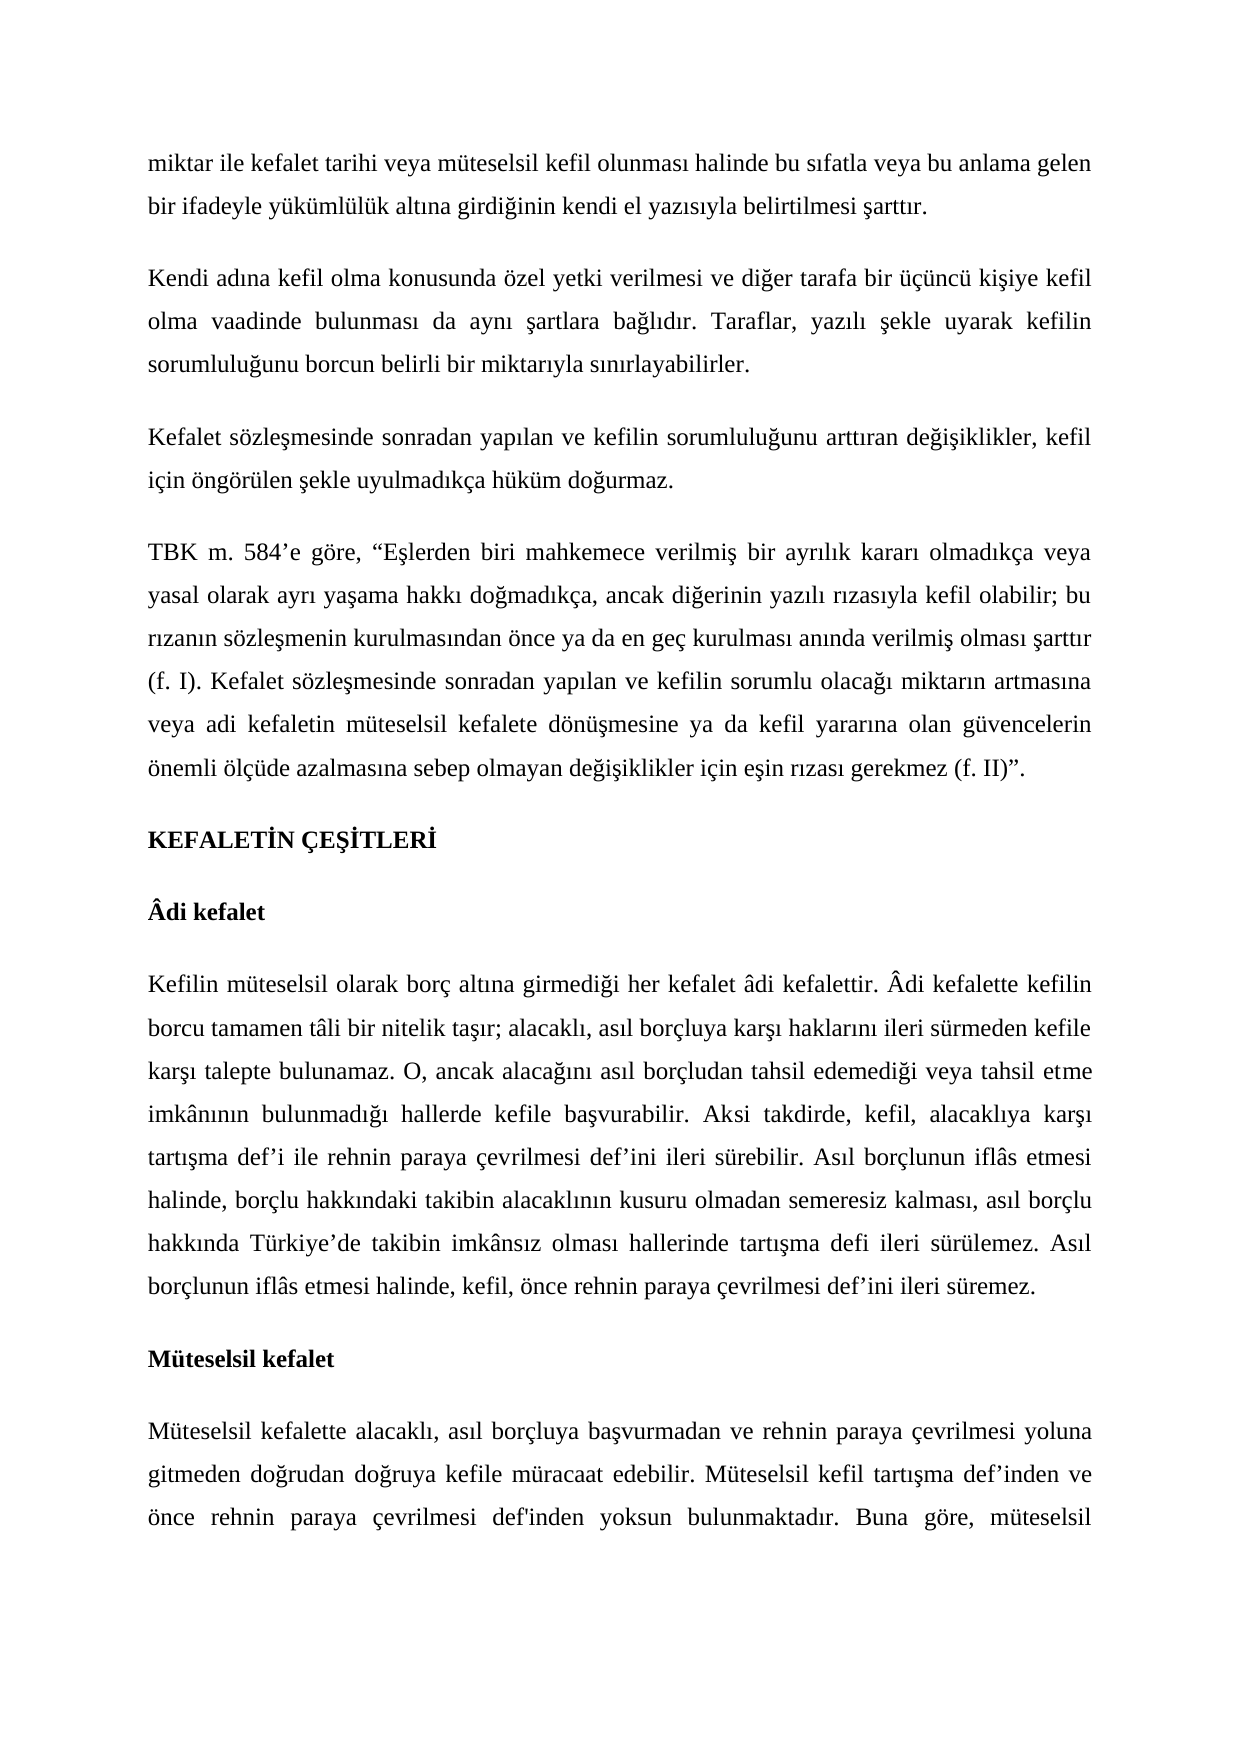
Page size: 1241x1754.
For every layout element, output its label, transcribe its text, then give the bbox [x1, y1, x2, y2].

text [148, 148, 1093, 219]
text Kefilin müteselsil olarak borç altına girmediği her kefalet âdi kefalettir. Âdi kefalette kefilin borcu tamamen tâli bir nitelik taşır; alacaklı, asıl borçluya karşı haklarını ileri sürmeden kefile karşı talepte bulunamaz. O, ancak alacağını asıl borçludan tahsil edemediği veya tahsil etme imkânının bulunmadığı hallerde kefile başvurabilir. Aksi takdirde, kefil, alacaklıya karşı tartışma def’i ile rehnin paraya çevrilmesi def’ini ileri sürebilir. Asıl borçlunun iflâs etmesi halinde, borçlu hakkındaki takibin alacaklının kusuru olmadan semeresiz kalması, asıl borçlu hakkında Türkiye’de takibin imkânsız olması hallerinde tartışma defi ileri sürülemez. Asıl borçlunun iflâs etmesi halinde, kefil, önce rehnin paraya çevrilmesi def’ini ileri süremez. [148, 969, 1093, 1300]
text KEFALETİN ÇEŞİTLERİ [148, 825, 1093, 854]
text TBK m. 584’e göre, “Eşlerden biri mahkemece verilmiş bir ayrılık kararı olmadıkça veya yasal olarak ayrı yaşama hakkı doğmadıkça, ancak diğerinin yazılı rızasıyla kefil olabilir; bu rızanın sözleşmenin kurulmasından önce ya da en geç kurulması anında verilmiş olması şarttır (f. I). Kefalet sözleşmesinde sonradan yapılan ve kefilin sorumlu olacağı miktarın artmasına veya adi kefaletin müteselsil kefalete dönüşmesine ya da kefil yararına olan güvencelerin önemli ölçüde azalmasına sebep olmayan değişiklikler için eşin rızası gerekmez (f. II)”. [148, 537, 1093, 781]
text Âdi kefalet [148, 897, 1093, 926]
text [148, 1416, 1093, 1531]
text Kendi adına kefil olma konusunda özel yetki verilmesi ve diğer tarafa bir üçüncü kişiye kefil olma vaadinde bulunması da aynı şartlara bağlıdır. Taraflar, yazılı şekle uyarak kefilin sorumluluğunu borcun belirli bir miktarıyla sınırlayabilirler. [148, 263, 1093, 378]
text Kefalet sözleşmesinde sonradan yapılan ve kefilin sorumluluğunu arttıran değişiklikler, kefil için öngörülen şekle uyulmadıkça hüküm doğurmaz. [148, 422, 1093, 493]
text Müteselsil kefalet [148, 1344, 1093, 1372]
